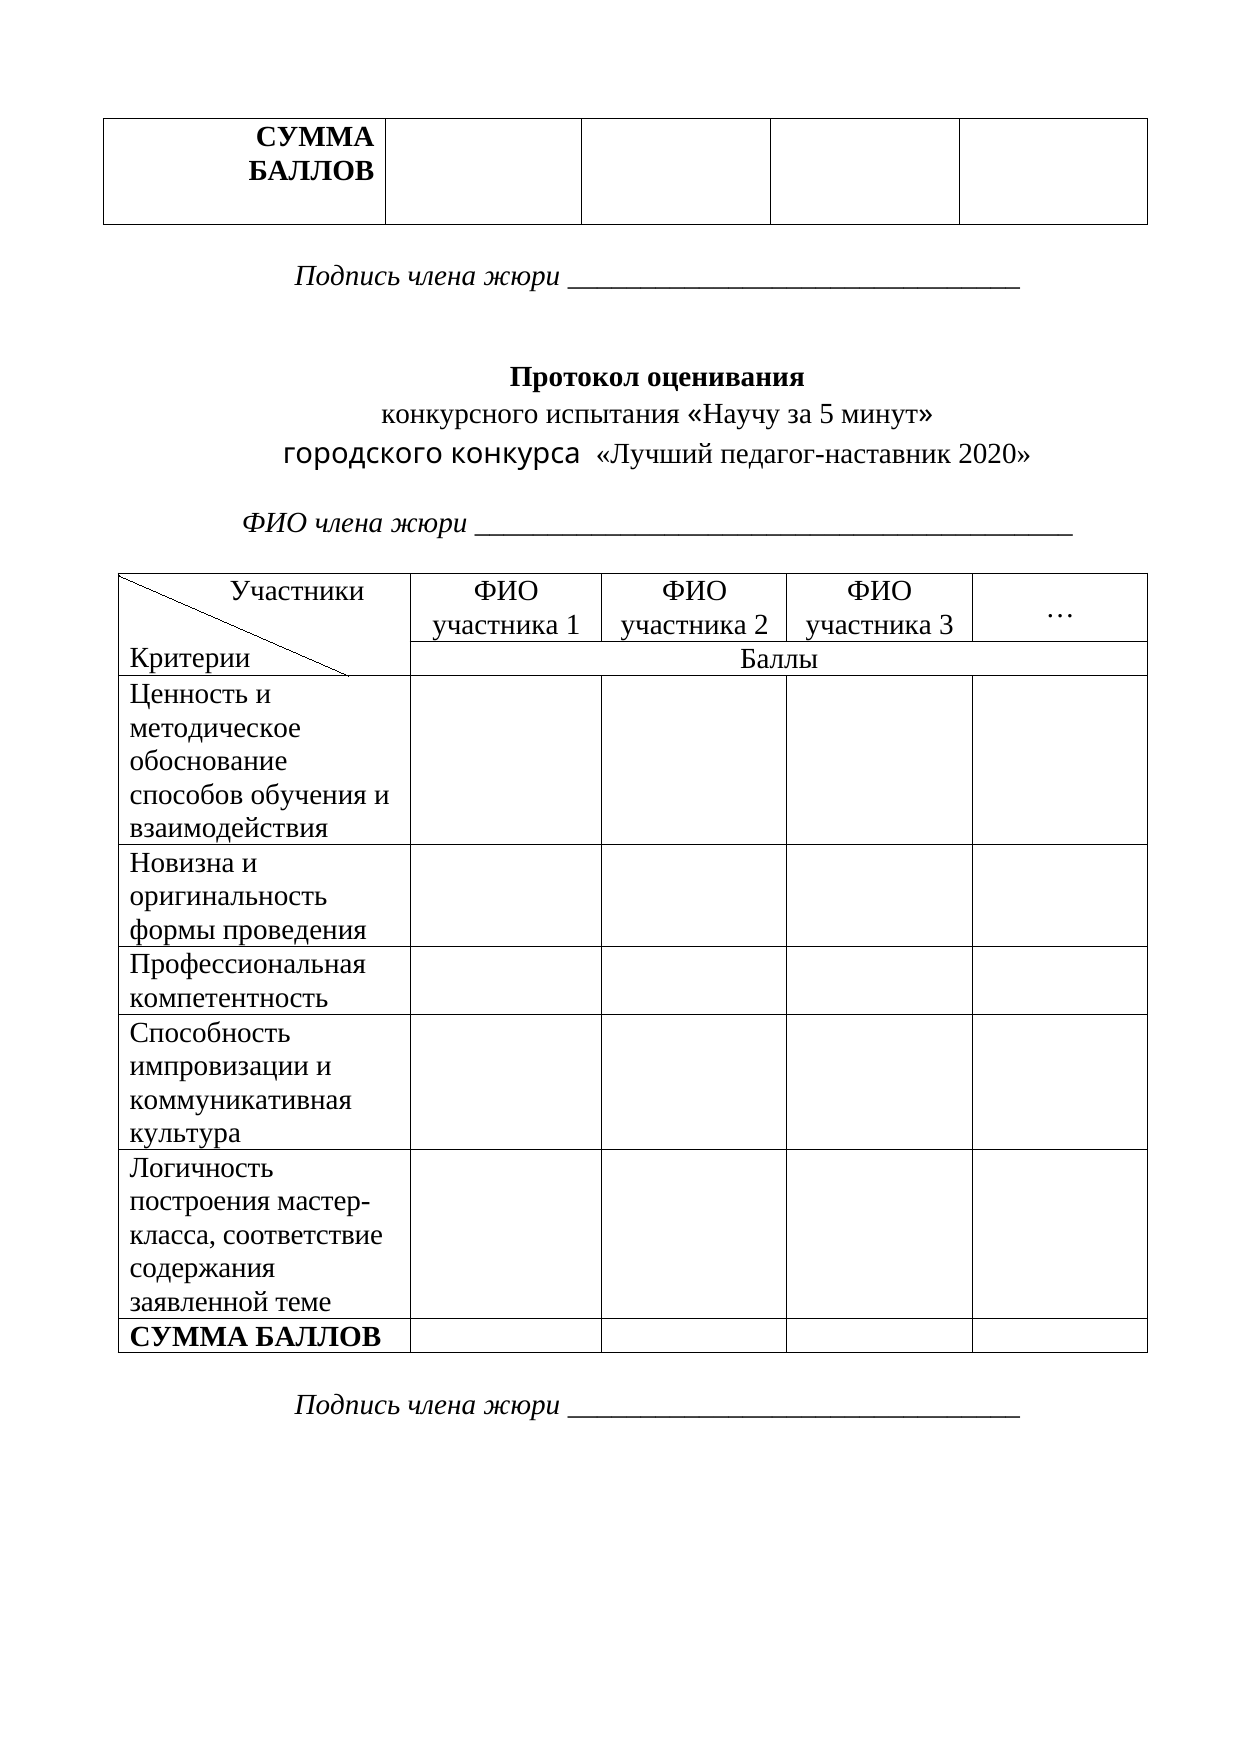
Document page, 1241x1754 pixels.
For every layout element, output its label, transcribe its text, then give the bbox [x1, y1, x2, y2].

table_cell [602, 947, 786, 1014]
table_header ФИО участника 1 [411, 574, 601, 641]
table_cell [602, 1150, 786, 1318]
table_cell [771, 119, 959, 224]
table_header … [973, 574, 1147, 641]
table_cell [973, 947, 1147, 1014]
table_cell [582, 119, 770, 224]
text городского конкурса «Лучший педагог-наставник 2020» [162, 432, 1152, 472]
table_cell [411, 947, 601, 1014]
table_cell [602, 1319, 786, 1352]
table_cell [602, 1015, 786, 1149]
table_cell Логичность построения мастер-класса, соответствие содержания заявленной теме [119, 1150, 410, 1318]
table_cell [411, 676, 601, 844]
table_cell [787, 947, 972, 1014]
table_cell Ценность и методическое обоснование способов обучения и взаимодействия [119, 676, 410, 844]
text ФИО члена жюри _________________________________________ [162, 505, 1152, 539]
text Подпись члена жюри _______________________________ [162, 1387, 1152, 1420]
text конкурсного испытания «Научу за 5 минут» [162, 392, 1152, 432]
table_cell [973, 1015, 1147, 1149]
table_cell [787, 1319, 972, 1352]
text Подпись члена жюри _______________________________ [162, 258, 1152, 292]
table_cell [787, 845, 972, 946]
table_cell [973, 845, 1147, 946]
table_cell [973, 676, 1147, 844]
table_cell СУММА БАЛЛОВ [119, 1319, 410, 1352]
table_cell [386, 119, 581, 224]
table_cell [960, 119, 1147, 224]
table_cell [973, 1150, 1147, 1318]
table_cell [411, 1150, 601, 1318]
table_cell [411, 845, 601, 946]
table_cell [602, 676, 786, 844]
table_cell [787, 1015, 972, 1149]
table_header Участники Критерии [119, 574, 410, 675]
table_cell Новизна и оригинальность формы проведения [119, 845, 410, 946]
table_header ФИО участника 2 [602, 574, 786, 641]
table_cell Способность импровизации и коммуникативная культура [119, 1015, 410, 1149]
text Протокол оценивания [162, 359, 1152, 392]
table_cell СУММА БАЛЛОВ [104, 119, 385, 224]
table_cell [787, 676, 972, 844]
table_cell Баллы [411, 642, 1147, 675]
table_cell [973, 1319, 1147, 1352]
table_header ФИО участника 3 [787, 574, 972, 641]
table_cell [411, 1015, 601, 1149]
table_cell [411, 1319, 601, 1352]
table_cell Профессиональная компетентность [119, 947, 410, 1014]
table_cell [602, 845, 786, 946]
table_cell [787, 1150, 972, 1318]
